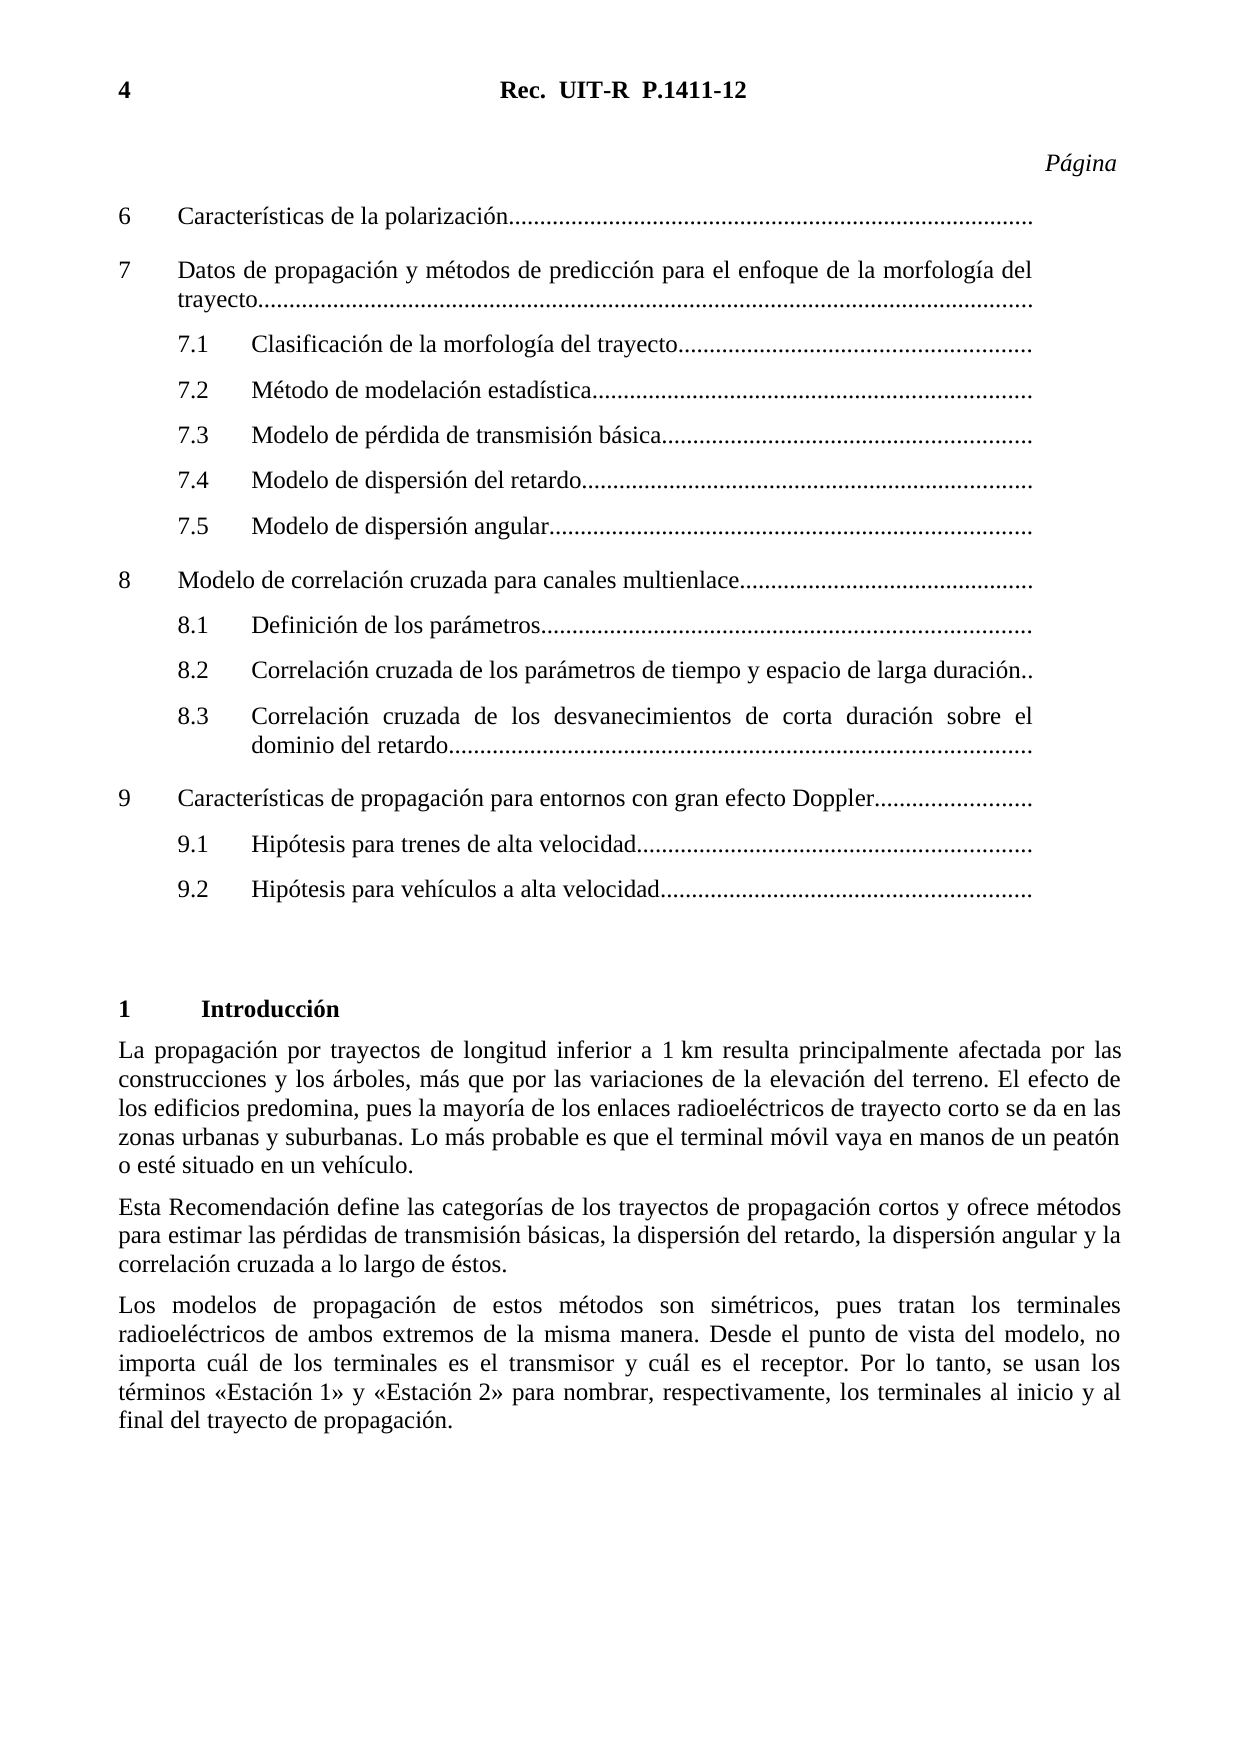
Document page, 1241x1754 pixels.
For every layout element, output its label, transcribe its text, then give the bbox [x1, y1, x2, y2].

text 7.3 Modelo de pérdida de transmisión básica 47 [177, 420, 1033, 449]
text 7.1 Clasificación de la morfología del trayecto 45 [177, 329, 1033, 358]
subtitle 1 Introducción [118, 994, 1122, 1023]
text 7.2 Método de modelación estadística 45 [177, 375, 1033, 403]
text La propagación por trayectos de longitud inferior a 1 km resulta principalmente afectada por las construcciones y los árboles, más que por las variaciones de la elevación del terreno. El efecto de los edificios predomina, pues la mayoría de los enlaces radioeléctricos de trayecto corto se da en las zonas urbanas y suburbanas. Lo más probable es que el terminal móvil vaya en manos de un peatón o esté situado en un vehículo. [118, 1036, 1122, 1179]
text 9.1 Hipótesis para trenes de alta velocidad 54 [177, 829, 1033, 858]
text 8.3 Correlación cruzada de los desvanecimientos de corta duración sobre el dominio del retardo 52 [177, 701, 1033, 758]
text Página [118, 148, 1122, 176]
text 9 Características de propagación para entornos con gran efecto Doppler 54 [118, 783, 1033, 812]
text 8.1 Definición de los parámetros 49 [177, 610, 1033, 639]
text Los modelos de propagación de estos métodos son simétricos, pues tratan los terminales radioeléctricos de ambos extremos de la misma manera. Desde el punto de vista del modelo, no importa cuál de los terminales es el transmisor y cuál es el receptor. Por lo tanto, se usan los términos «Estación 1» y «Estación 2» para nombrar, respectivamente, los terminales al inicio y al final del trayecto de propagación. [118, 1291, 1122, 1434]
text 6 Características de la polarización 44 [118, 201, 1033, 230]
text 7 Datos de propagación y métodos de predicción para el enfoque de la morfología del trayecto 45 [118, 255, 1033, 313]
text 8 Modelo de correlación cruzada para canales multienlace 49 [118, 565, 1033, 593]
text 8.2 Correlación cruzada de los parámetros de tiempo y espacio de larga duración 50 [177, 656, 1033, 684]
text 7.4 Modelo de dispersión del retardo 47 [177, 466, 1033, 494]
text Esta Recomendación define las categorías de los trayectos de propagación cortos y ofrece métodos para estimar las pérdidas de transmisión básicas, la dispersión del retardo, la dispersión angular y la correlación cruzada a lo largo de éstos. [118, 1192, 1122, 1278]
text 9.2 Hipótesis para vehículos a alta velocidad 55 [177, 874, 1033, 903]
text 7.5 Modelo de dispersión angular 48 [177, 511, 1033, 540]
